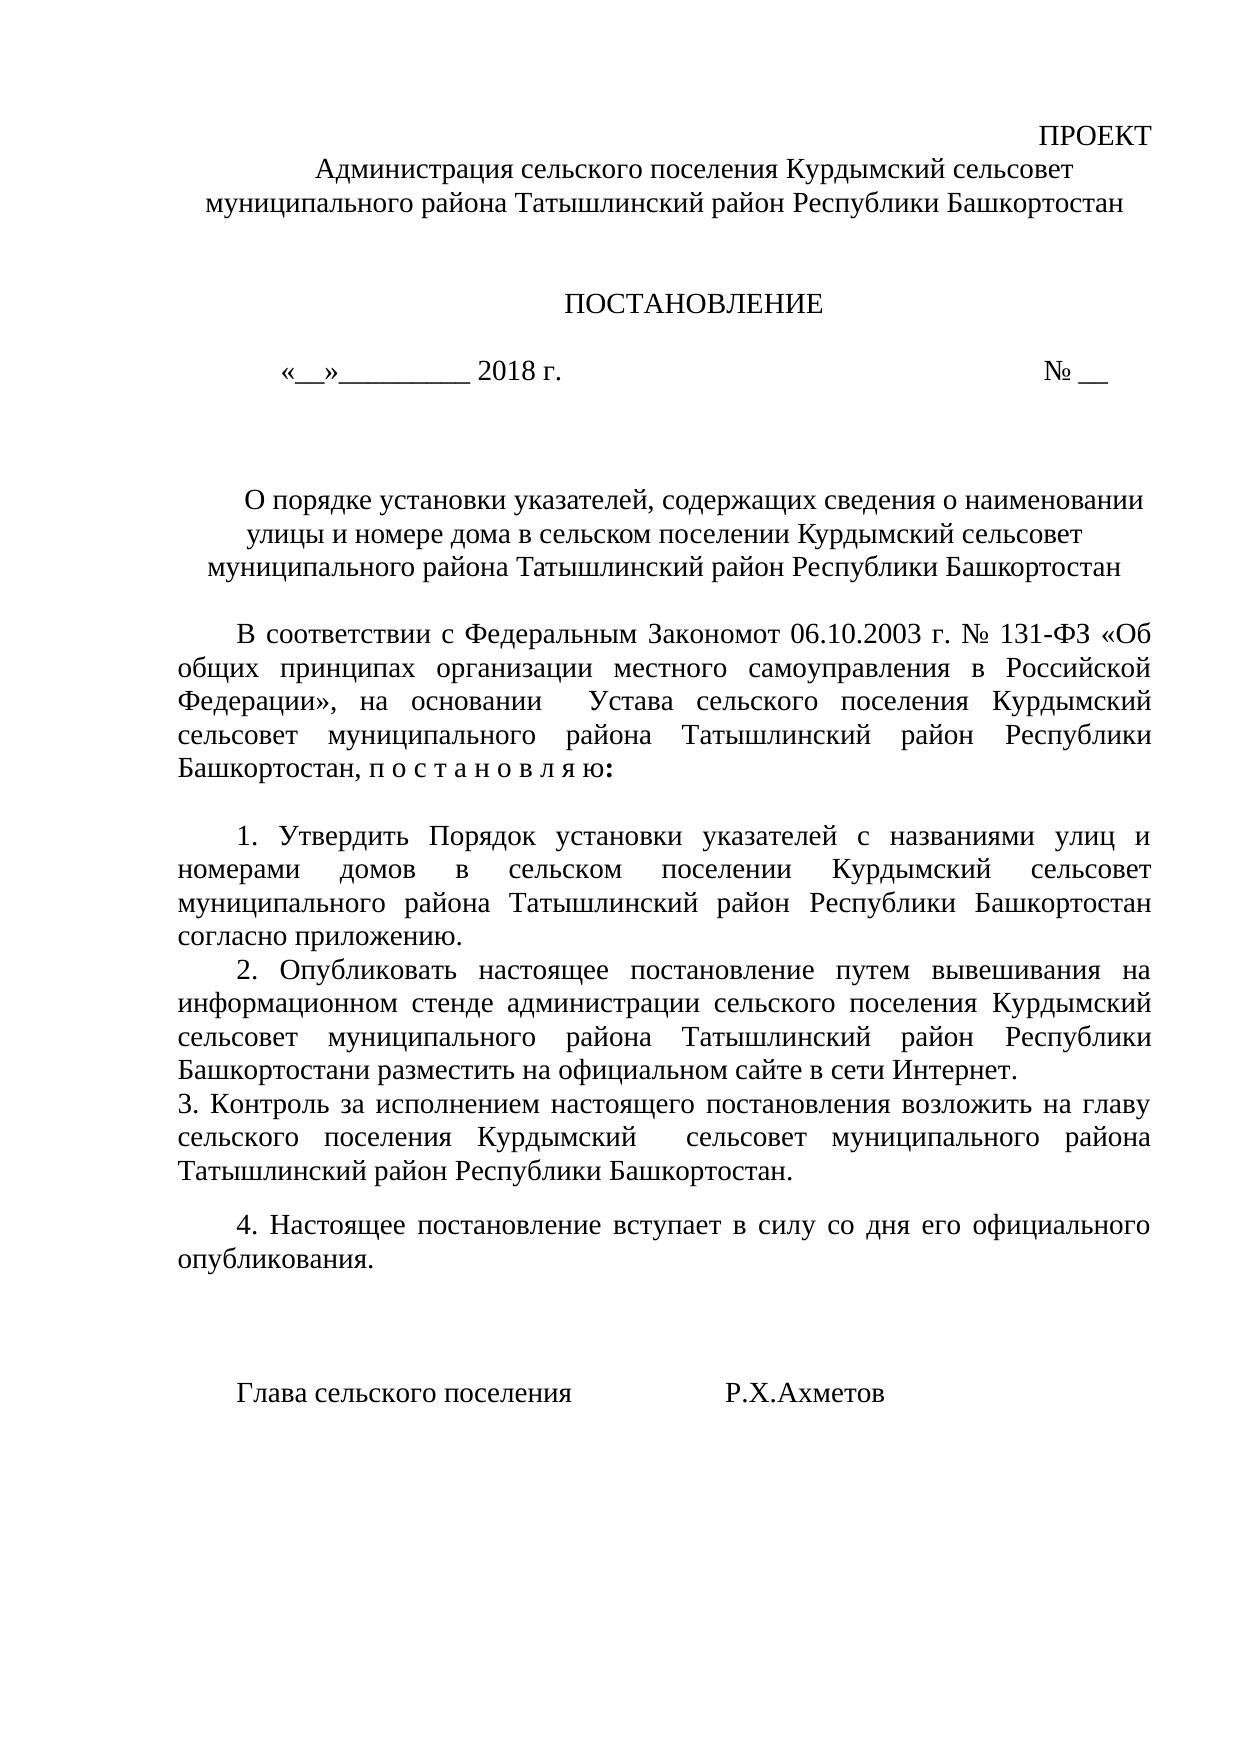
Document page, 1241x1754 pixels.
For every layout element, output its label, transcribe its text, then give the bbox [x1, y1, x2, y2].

text Администрация сельского поселения Курдымский сельсовет муниципального района Татышлинский район Республики Башкортостан [177, 152, 1152, 219]
text ПОСТАНОВЛЕНИЕ [177, 286, 1152, 319]
text 1. Утвердить Порядок установки указателей с названиями улиц и номерами домов в сельском поселении Курдымский сельсовет муниципального района Татышлинский район Республики Башкортостан согласно приложению. [177, 818, 1152, 952]
text 4. Настоящее постановление вступает в силу со дня его официального опубликования. [177, 1207, 1152, 1274]
text ПРОЕКТ [177, 118, 1152, 152]
text О порядке установки указателей, содержащих сведения о наименовании улицы и номере дома в сельском поселении Курдымский сельсовет муниципального района Татышлинский район Республики Башкортостан [177, 482, 1152, 583]
text 3. Контроль за исполнением настоящего постановления возложить на главу сельского поселения Курдымский сельсовет муниципального района Татышлинский район Республики Башкортостан. [177, 1086, 1152, 1187]
text 2. Опубликовать настоящее постановление путем вывешивания на информационном стенде администрации сельского поселения Курдымский сельсовет муниципального района Татышлинский район Республики Башкортостани разместить на официальном сайте в сети Интернет. [177, 952, 1152, 1086]
text «__»_________ 2018 г. № __ [177, 353, 1152, 386]
text В соответствии с Федеральным Закономот 06.10.2003 г. № 131-ФЗ «Об общих принципах организации местного самоуправления в Российской Федерации», на основании Устава сельского поселения Курдымский сельсовет муниципального района Татышлинский район Республики Башкортостан, п о с т а н о в л я ю: [177, 616, 1152, 784]
text Глава сельского поселения Р.Х.Ахметов [177, 1375, 1152, 1409]
